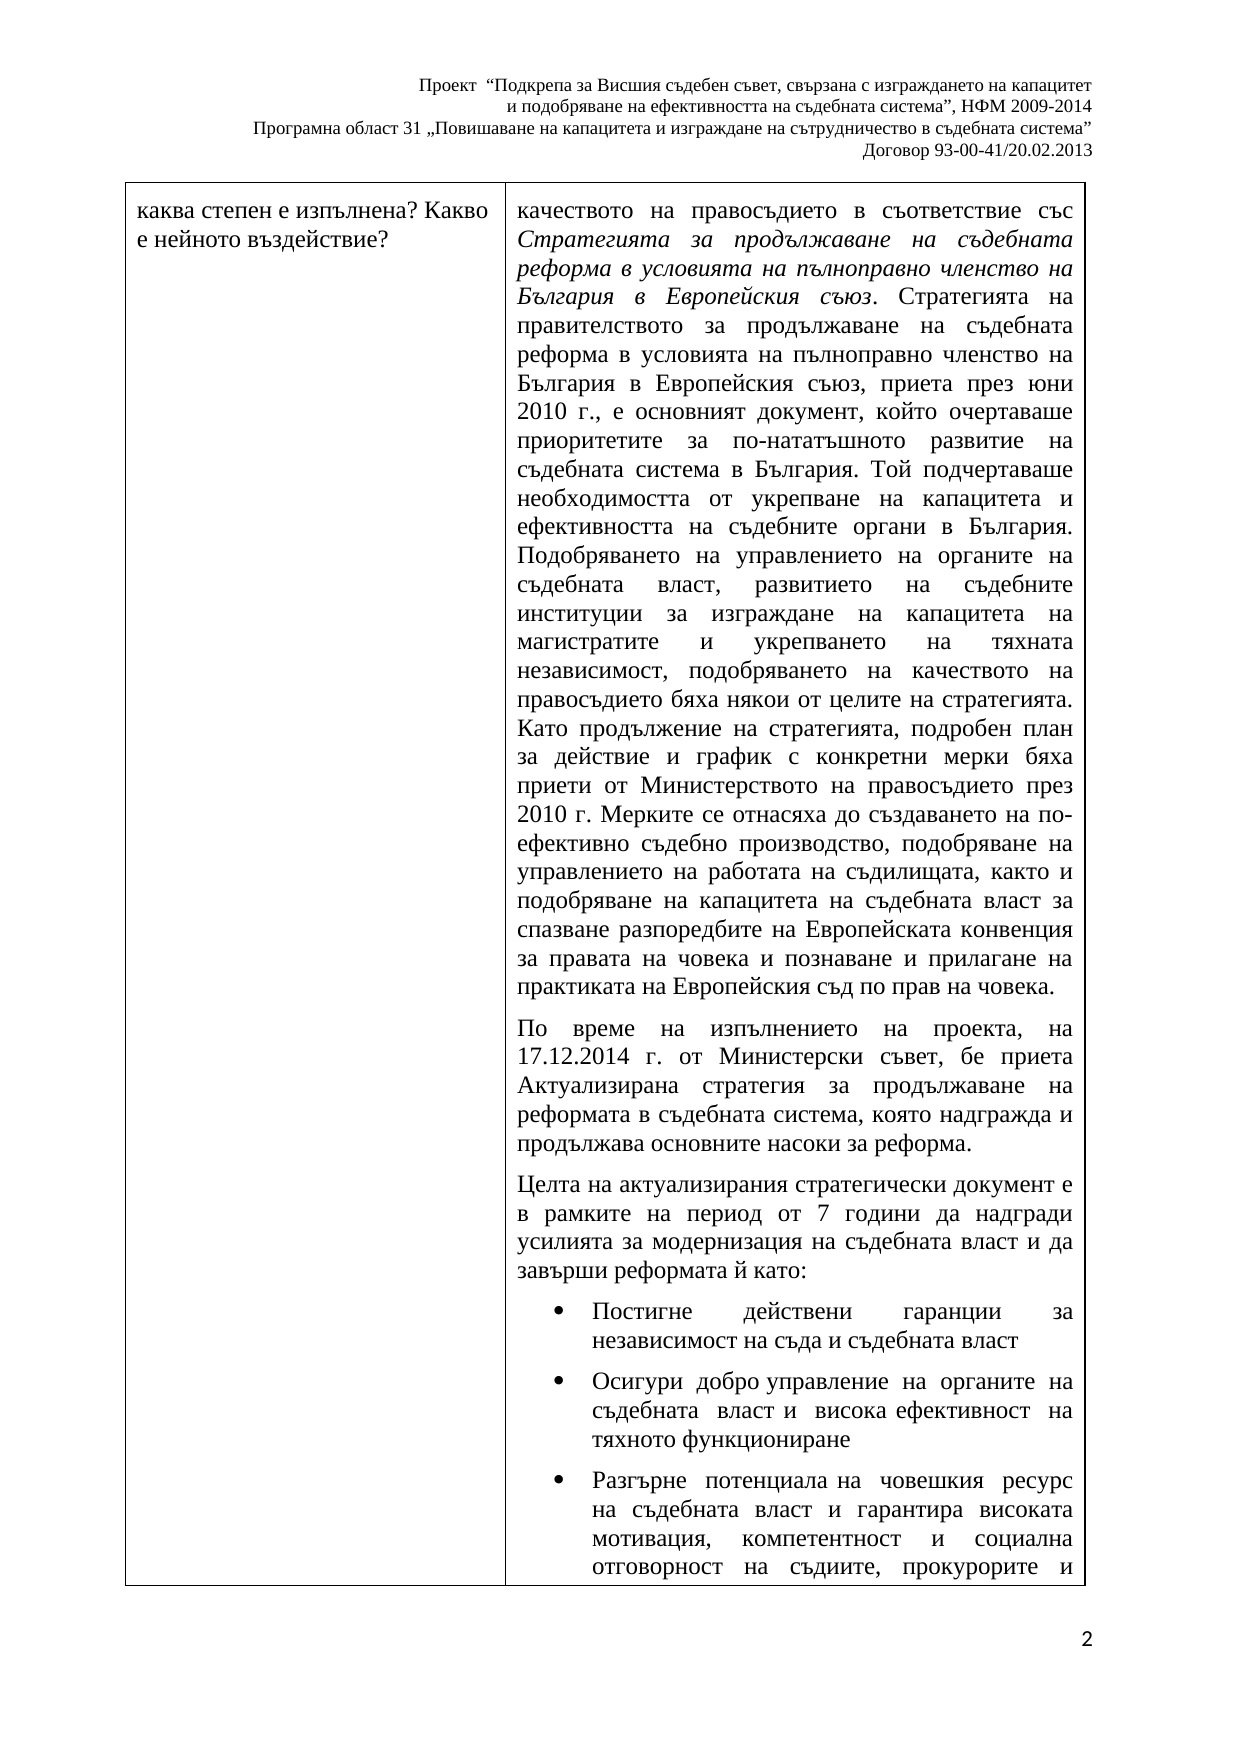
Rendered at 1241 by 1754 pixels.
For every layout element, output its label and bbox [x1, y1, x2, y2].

table_cell [506, 183, 1084, 1585]
table_cell [126, 183, 505, 1585]
